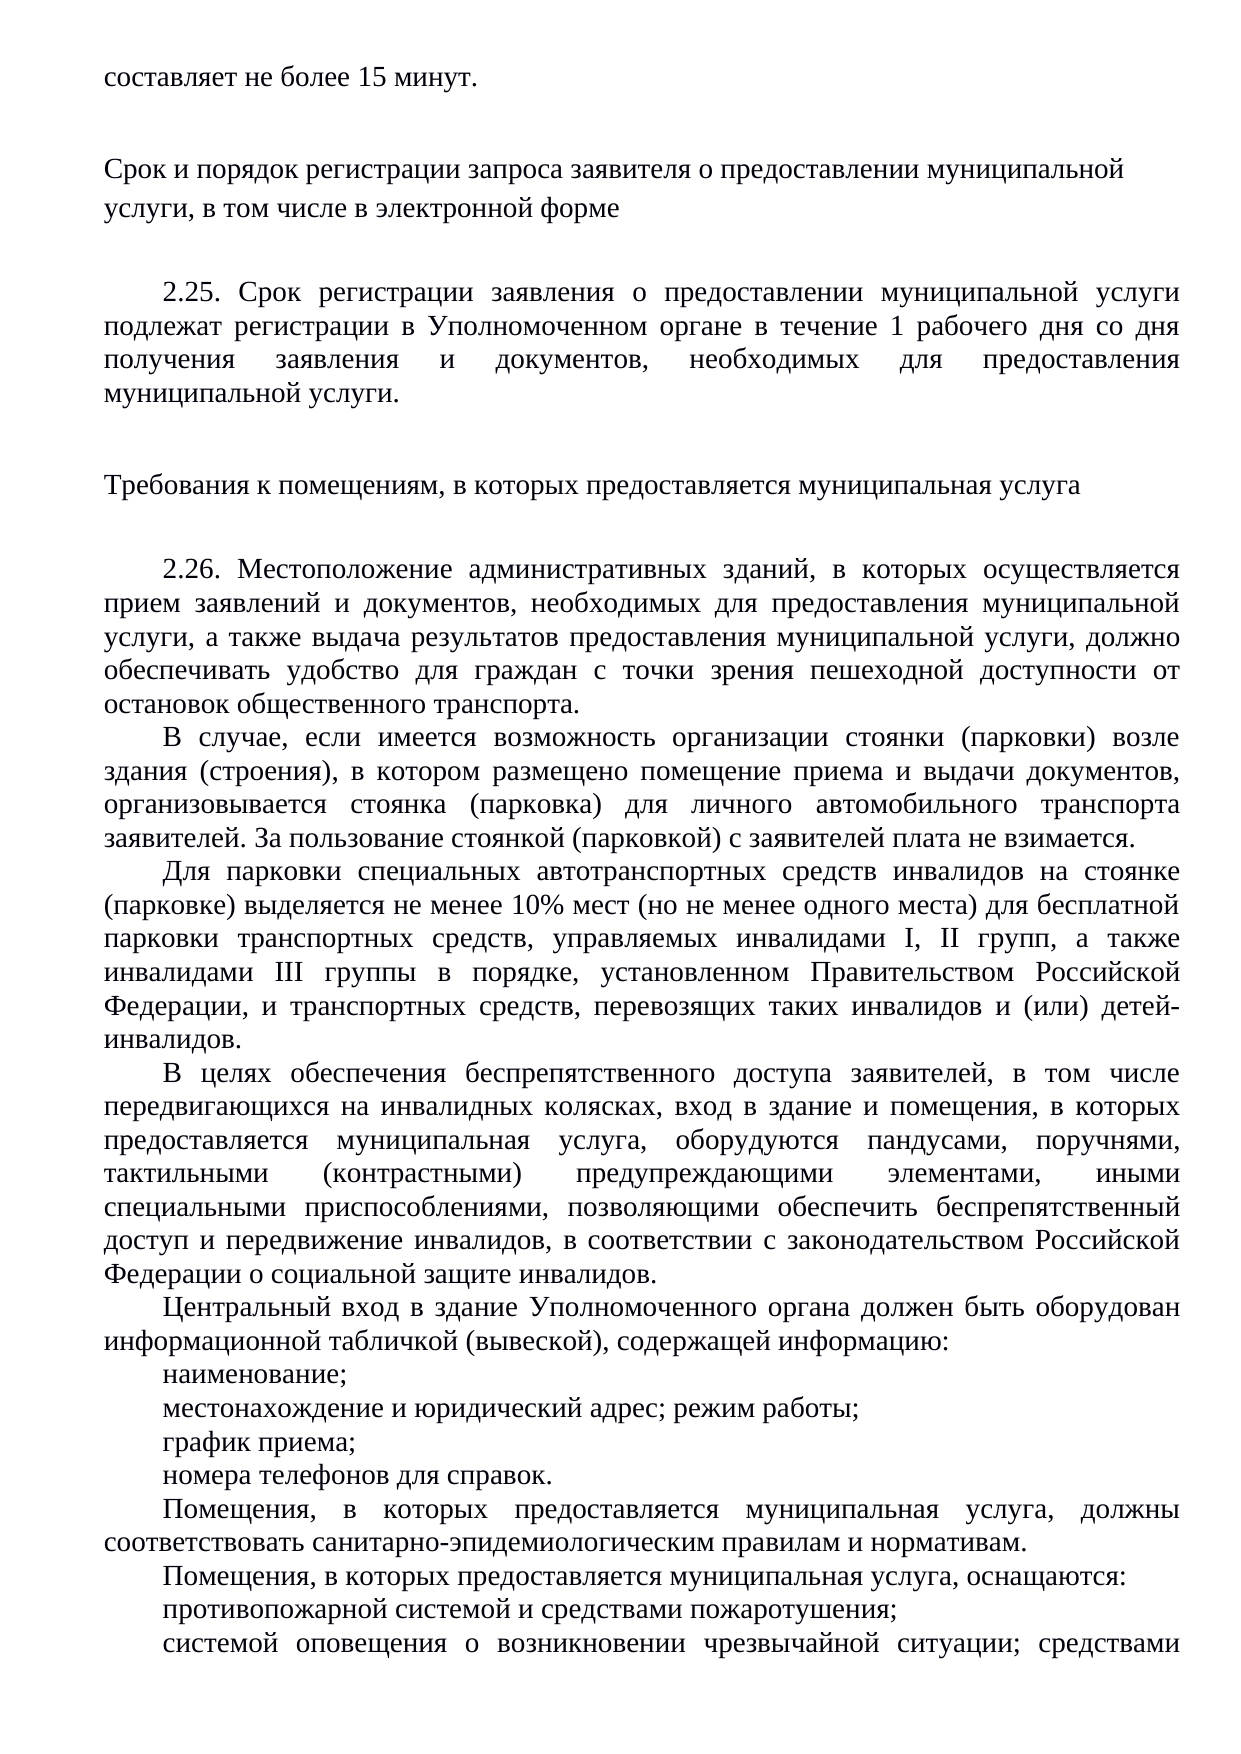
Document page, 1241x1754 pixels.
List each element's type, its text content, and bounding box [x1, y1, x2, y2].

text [103, 59, 1181, 93]
text наименование; [103, 1357, 1181, 1390]
text 2.26. Местоположение административных зданий, в которых осуществляется прием заявлений и документов, необходимых для предоставления муниципальной услуги, а также выдача результатов предоставления муниципальной услуги, должно обеспечивать удобство для граждан с точки зрения пешеходной доступности от остановок общественного транспорта. [103, 552, 1181, 719]
text В целях обеспечения беспрепятственного доступа заявителей, в том числе передвигающихся на инвалидных колясках, вход в здание и помещения, в которых предоставляется муниципальная услуга, оборудуются пандусами, поручнями, тактильными (контрастными) предупреждающими элементами, иными специальными приспособлениями, позволяющими обеспечить беспрепятственный доступ и передвижение инвалидов, в соответствии с законодательством Российской Федерации о социальной защите инвалидов. [103, 1055, 1181, 1289]
text Помещения, в которых предоставляется муниципальная услуга, оснащаются: [103, 1558, 1181, 1591]
subtitle Срок и порядок регистрации запроса заявителя о предоставлении муниципальной услуги, в том числе в электронной форме [103, 151, 1181, 223]
text Центральный вход в здание Уполномоченного органа должен быть оборудован информационной табличкой (вывеской), содержащей информацию: [103, 1289, 1181, 1357]
subtitle Требования к помещениям, в которых предоставляется муниципальная услуга [103, 467, 1181, 501]
text номера телефонов для справок. [103, 1457, 1181, 1491]
text противопожарной системой и средствами пожаротушения; [103, 1591, 1181, 1625]
text Для парковки специальных автотранспортных средств инвалидов на стоянке (парковке) выделяется не менее 10% мест (но не менее одного места) для бесплатной парковки транспортных средств, управляемых инвалидами I, II групп, а также инвалидами III группы в порядке, установленном Правительством Российской Федерации, и транспортных средств, перевозящих таких инвалидов и (или) детей- инвалидов. [103, 853, 1181, 1055]
text график приема; [103, 1424, 1181, 1457]
text Помещения, в которых предоставляется муниципальная услуга, должны соответствовать санитарно-эпидемиологическим правилам и нормативам. [103, 1491, 1181, 1558]
text В случае, если имеется возможность организации стоянки (парковки) возле здания (строения), в котором размещено помещение приема и выдачи документов, организовывается стоянка (парковка) для личного автомобильного транспорта заявителей. За пользование стоянкой (парковкой) с заявителей плата не взимается. [103, 719, 1181, 853]
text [103, 1625, 1181, 1658]
text местонахождение и юридический адрес; режим работы; [103, 1390, 1181, 1424]
text 2.25. Срок регистрации заявления о предоставлении муниципальной услуги подлежат регистрации в Уполномоченном органе в течение 1 рабочего дня со дня получения заявления и документов, необходимых для предоставления муниципальной услуги. [103, 274, 1181, 408]
